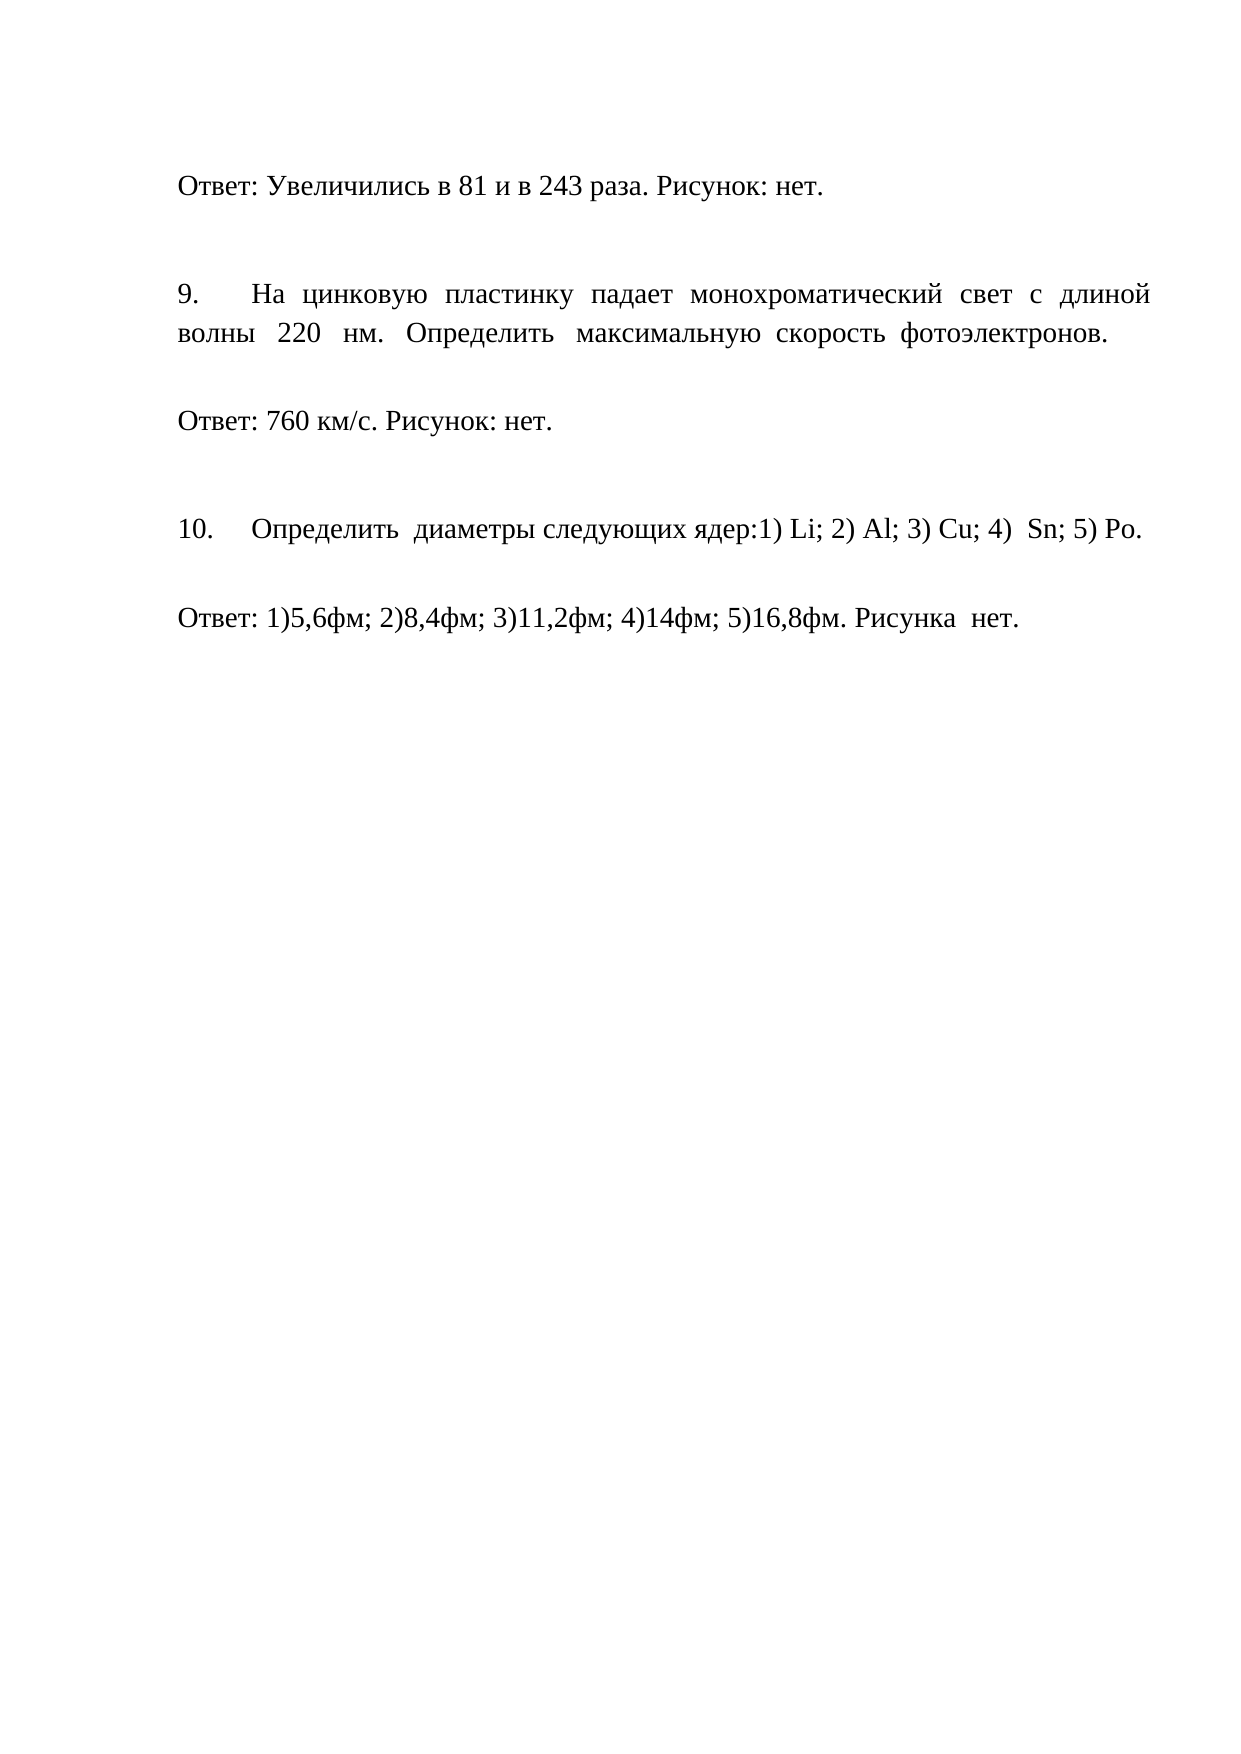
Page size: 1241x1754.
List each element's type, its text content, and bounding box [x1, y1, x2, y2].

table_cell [166, 118, 1163, 226]
table_cell 10. Определить диаметры следующих ядер:1) Li; 2) Al; 3) Cu; 4) Sn; 5) Po. Ответ: 1)5,6фм; 2)8,4фм; 3)11,2фм; 4)14фм; 5)16,8фм. Рисунка нет. [166, 462, 1163, 658]
table_cell 9. На цинковую пластинку падает монохроматический свет с длиной волны 220 нм. Определить максимальную скорость фотоэлектронов. Ответ: 760 км/с. Рисунок: нет. [166, 226, 1163, 462]
